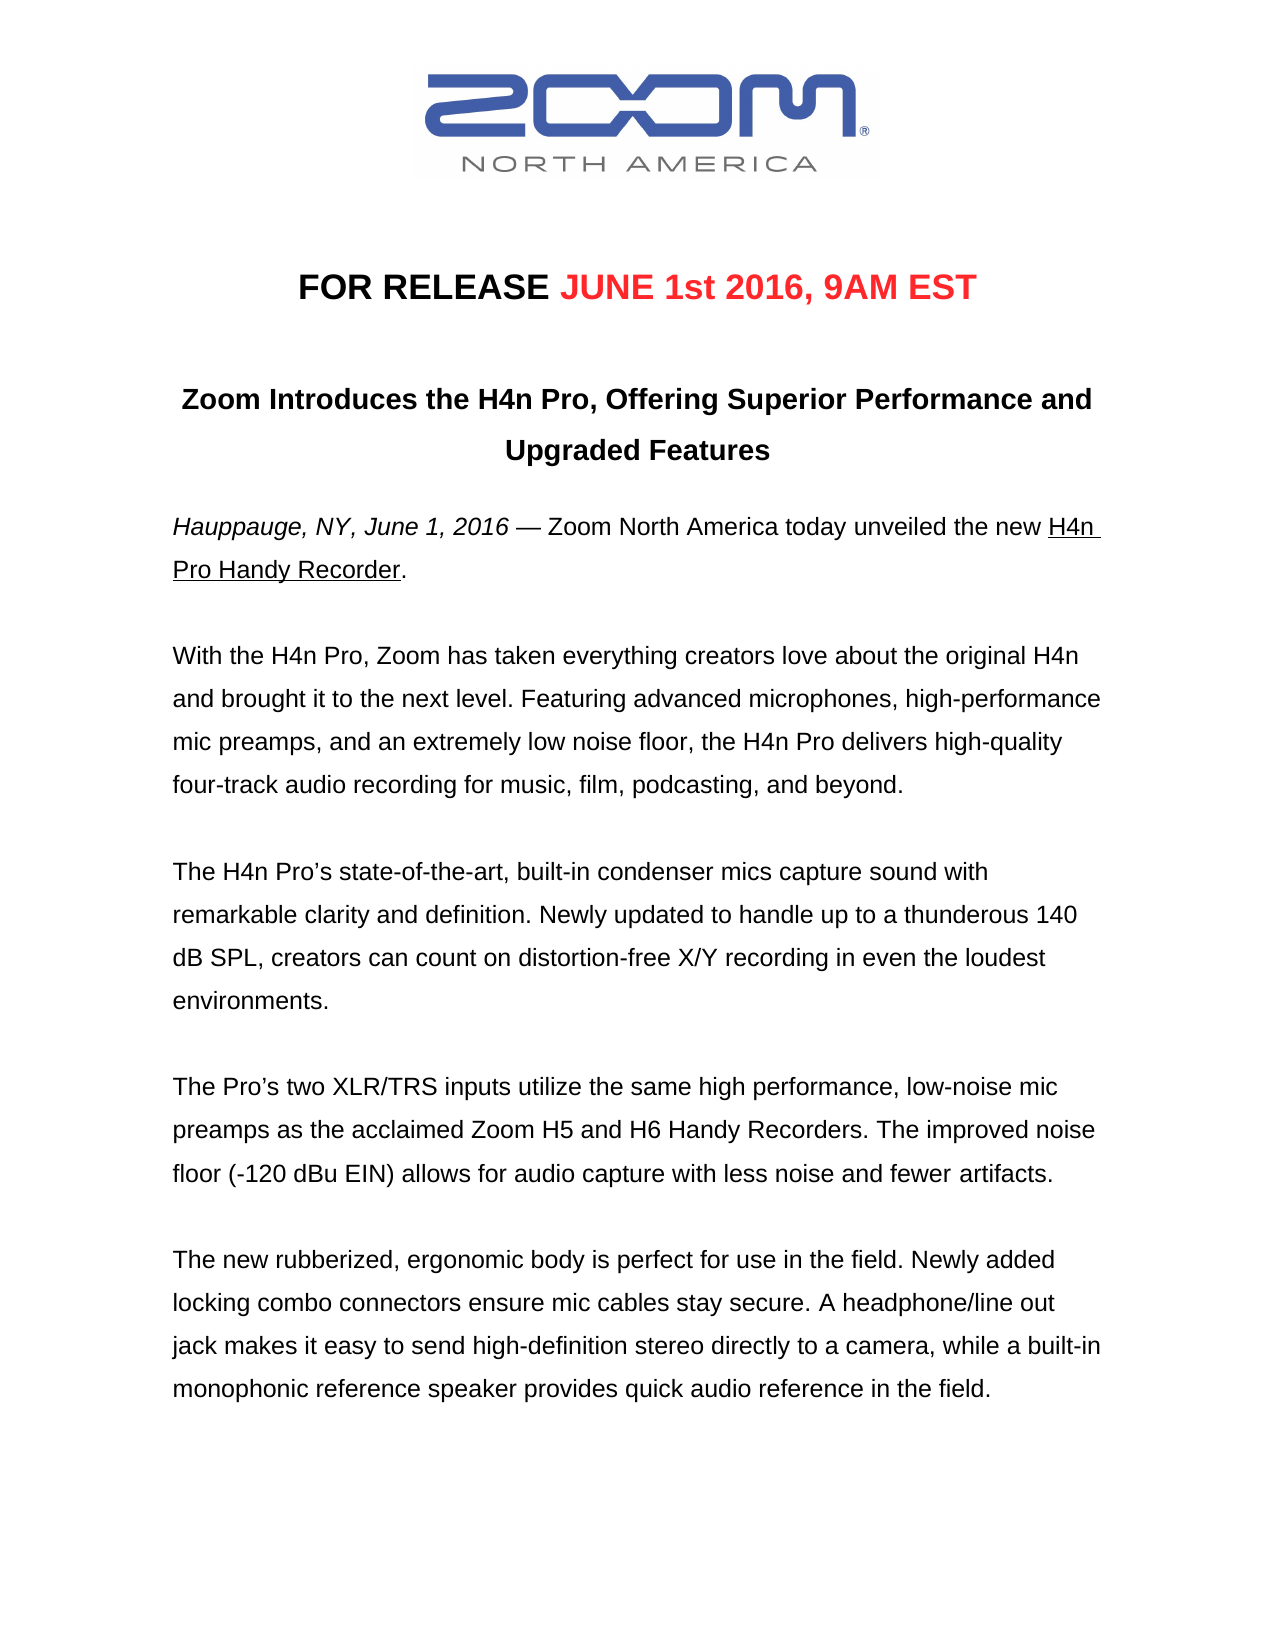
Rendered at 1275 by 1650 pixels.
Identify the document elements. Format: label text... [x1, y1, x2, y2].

text The new rubberized, ergonomic body is perfect for use in the field. Newly added locking combo connectors ensure mic cables stay secure. A headphone/line out jack makes it easy to send high-definition stereo directly to a camera, while a built-in monophonic reference speaker provides quick audio reference in the field. [172, 1245, 1102, 1403]
text The H4n Pro’s state-of-the-art, built-in condenser mics capture sound with remarkable clarity and definition. Newly updated to handle up to a thunderous 140 dB SPL, creators can count on distortion-free X/Y recording in even the loudest environments. [172, 857, 1102, 1015]
text FOR RELEASE JUNE 1st 2016, 9AM EST [172, 266, 1102, 307]
text With the H4n Pro, Zoom has taken everything creators love about the original H4n and brought it to the next level. Featuring advanced microphones, high-performance mic preamps, and an extremely low noise floor, the H4n Pro delivers high-quality four-track audio recording for music, film, podcasting, and beyond. [172, 641, 1102, 799]
picture [412, 65, 882, 178]
text The Pro’s two XLR/TRS inputs utilize the same high performance, low-noise mic preamps as the acclaimed Zoom H5 and H6 Handy Recorders. The improved noise floor (-120 dBu EIN) allows for audio capture with less noise and fewer artifacts. [172, 1072, 1102, 1187]
text Zoom Introduces the H4n Pro, Offering Superior Performance and Upgraded Features [172, 382, 1102, 466]
text Hauppauge, NY, June 1, 2016 — Zoom North America today unveiled the new H4n Pro Handy Recorder. [172, 512, 1102, 584]
